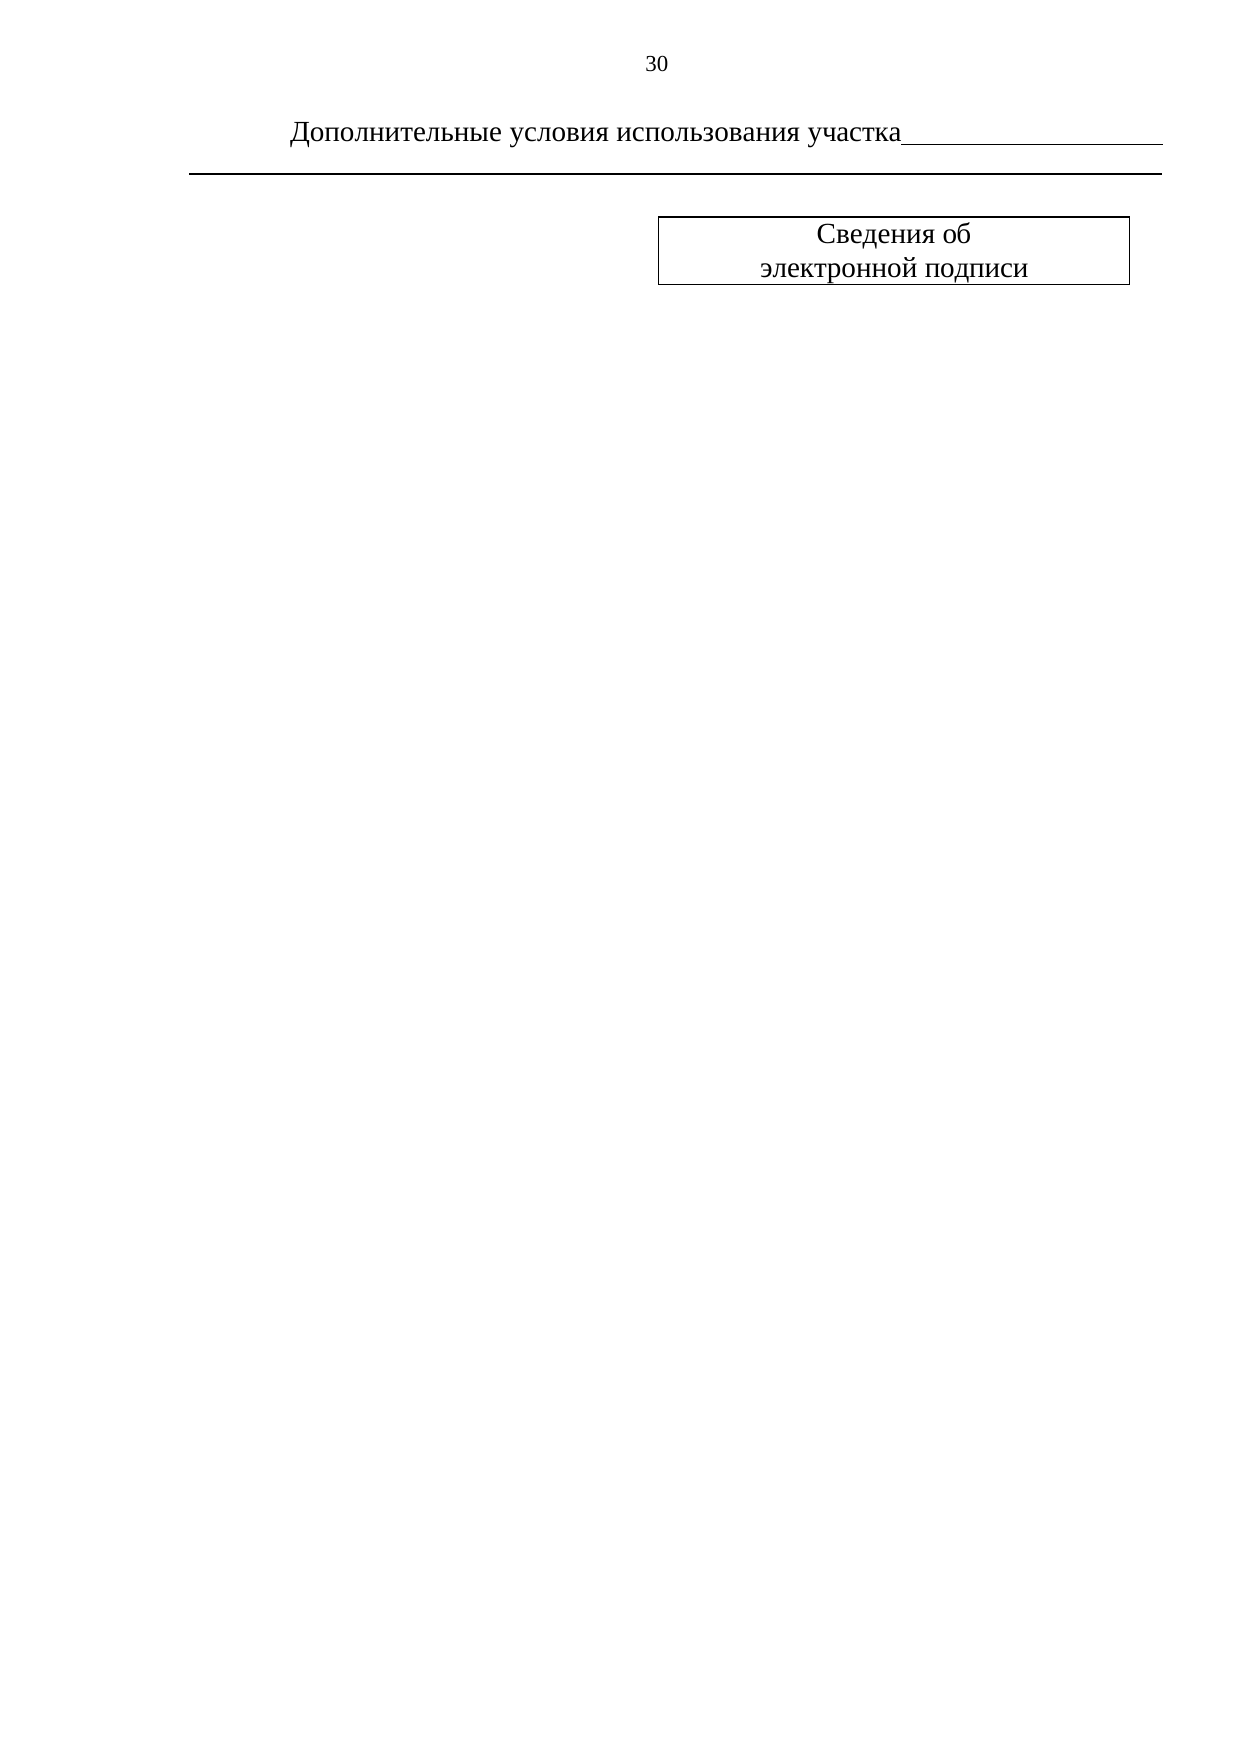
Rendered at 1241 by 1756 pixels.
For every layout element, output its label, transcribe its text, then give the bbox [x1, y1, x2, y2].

text Дополнительные условия использования участка [201, 114, 1201, 148]
